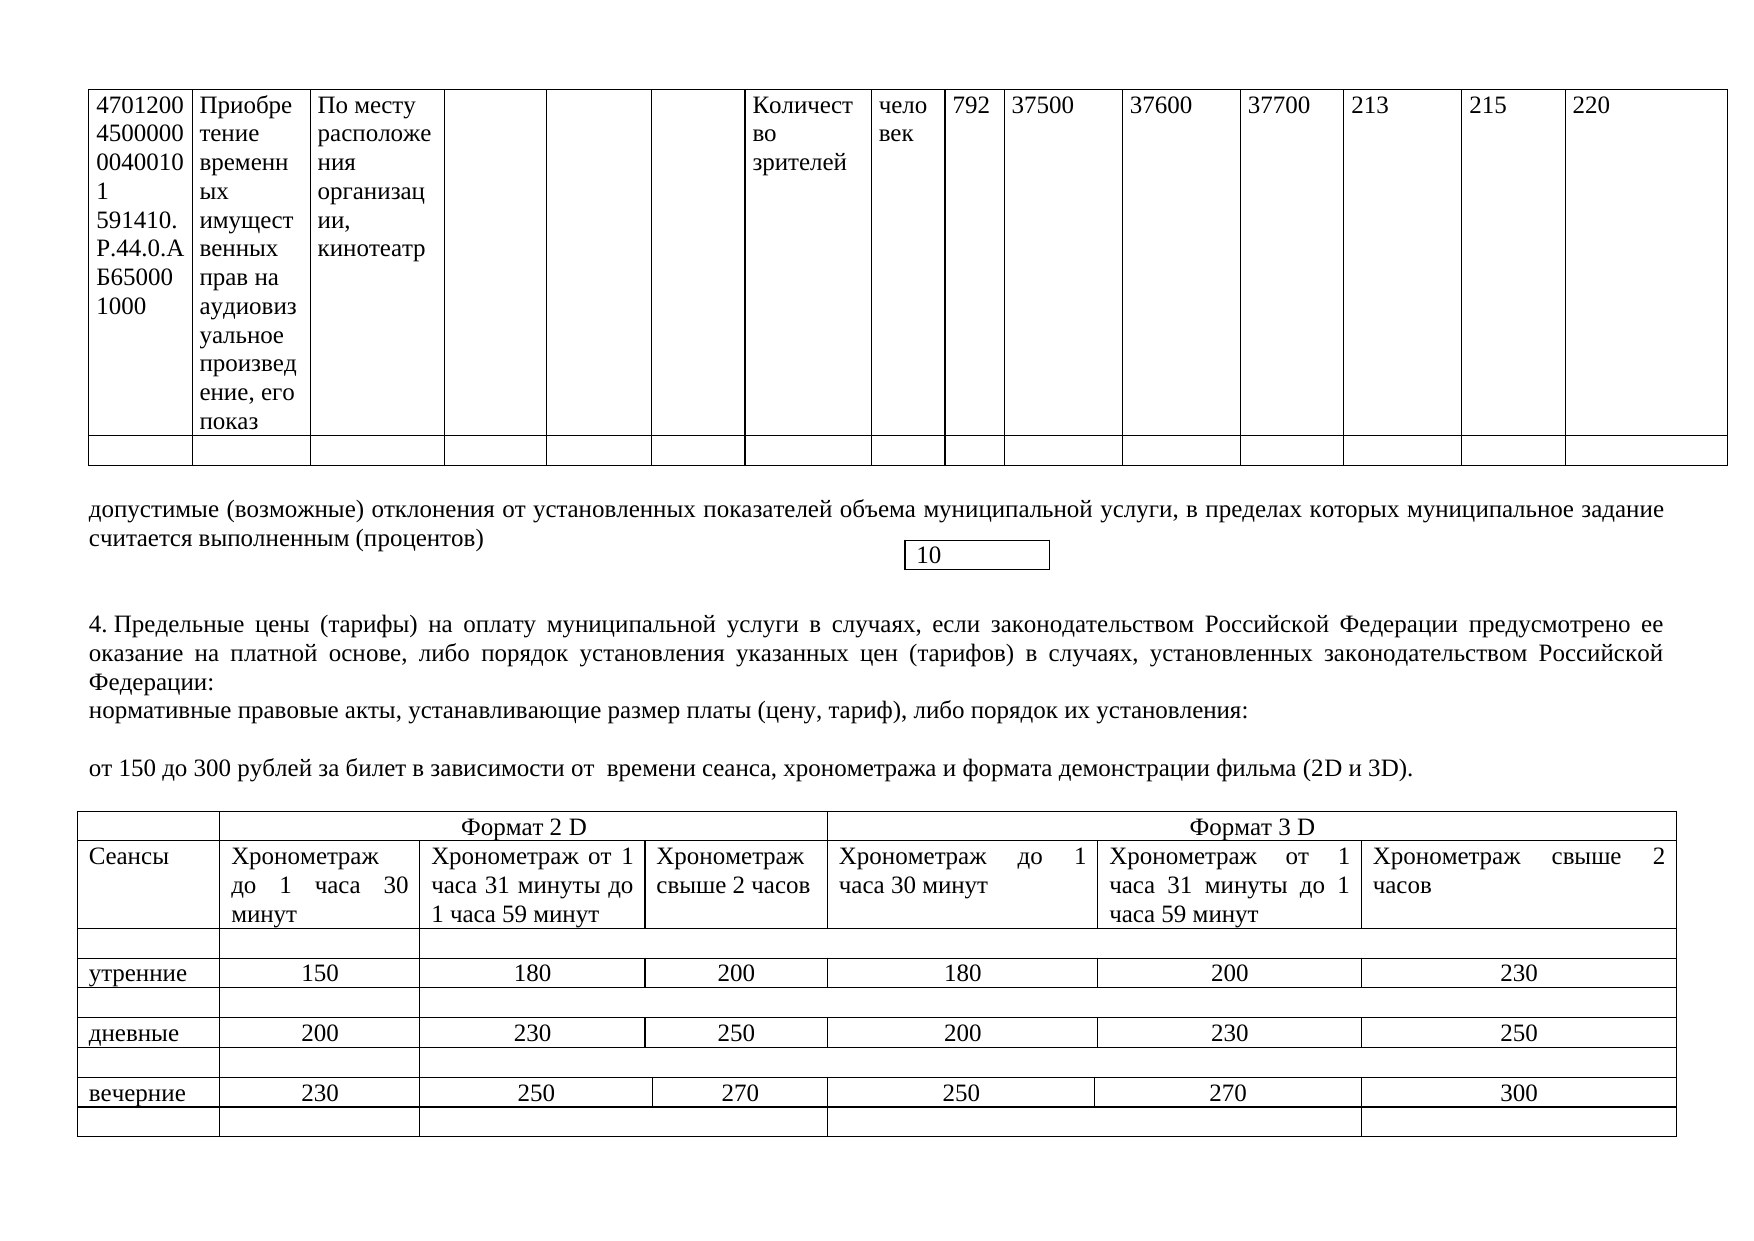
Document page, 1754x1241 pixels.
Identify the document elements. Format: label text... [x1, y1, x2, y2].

table_cell [652, 436, 744, 464]
table_cell [78, 988, 219, 1017]
table_header По месту расположения организации, кинотеатр [311, 90, 444, 435]
text допустимые (возможные) отклонения от установленных показателей объема муниципальной услуги, в пределах которых муниципальное задание считается выполненным (процентов) [89, 494, 1665, 552]
table_cell 230 [220, 1078, 419, 1106]
table_cell 250 [420, 1078, 652, 1106]
table_cell [420, 1048, 1676, 1077]
table_cell 250 [1362, 1018, 1676, 1047]
table_cell Хронометраж от 1 часа 31 минуты до 1 часа 59 минут [420, 841, 644, 928]
table_cell Хронометраж от 1 часа 31 минуты до 1 часа 59 минут [1098, 841, 1361, 928]
table_cell [420, 929, 1676, 957]
table_cell [193, 436, 310, 464]
table_header 10 [906, 541, 1049, 569]
table_cell [311, 436, 444, 464]
text нормативные правовые акты, устанавливающие размер платы (цену, тариф), либо порядок их установления: [89, 696, 1665, 724]
table_header 792 [946, 90, 1004, 435]
table_cell [420, 988, 1676, 1017]
table_header [445, 90, 546, 435]
table_cell [946, 436, 1004, 464]
table_cell [445, 436, 546, 464]
table_cell [1462, 436, 1565, 464]
table_header 215 [1462, 90, 1565, 435]
table_header [78, 812, 219, 840]
table_cell 270 [1095, 1078, 1361, 1106]
table_cell Хронометраж свыше 2 часов [646, 841, 827, 928]
table_header Формат 2 D [220, 812, 827, 840]
table_cell 200 [646, 959, 827, 987]
table_cell 200 [220, 1018, 419, 1047]
table_cell 150 [220, 959, 419, 987]
table_cell 180 [828, 959, 1097, 987]
table_cell [746, 436, 871, 464]
table_cell [1566, 436, 1727, 464]
table_header Количество зрителей [746, 90, 871, 435]
table_cell вечерние [78, 1078, 219, 1106]
table_cell [1344, 436, 1461, 464]
table_header 37700 [1241, 90, 1343, 435]
table_cell 270 [653, 1078, 827, 1106]
table_cell 180 [420, 959, 644, 987]
table_cell [420, 1108, 827, 1136]
table_cell 250 [646, 1018, 827, 1047]
table_header [652, 90, 744, 435]
table_cell [872, 436, 944, 464]
table_header 4701200450000000400101 591410.Р.44.0.АБ650001000 [89, 90, 192, 435]
table_cell [220, 1108, 419, 1136]
table_header 37600 [1123, 90, 1240, 435]
table_cell 200 [828, 1018, 1097, 1047]
table_cell Хронометраж свыше 2 часов [1362, 841, 1676, 928]
table_cell [547, 436, 651, 464]
table_header человек [872, 90, 944, 435]
table_cell [1123, 436, 1240, 464]
table_header Формат 3 D [828, 812, 1676, 840]
table_header Приобретение временных имущественных прав на аудиовизуальное произведение, его показ [193, 90, 310, 435]
table_cell дневные [78, 1018, 219, 1047]
table_cell [220, 988, 419, 1017]
table_cell [220, 929, 419, 957]
table_header 213 [1344, 90, 1461, 435]
table_cell 300 [1362, 1078, 1676, 1106]
table_cell [89, 436, 192, 464]
table_header 220 [1566, 90, 1727, 435]
table_cell 230 [420, 1018, 644, 1047]
table_cell [1241, 436, 1343, 464]
table_cell [828, 1108, 1361, 1136]
table_cell утренние [78, 959, 219, 987]
table_cell [1005, 436, 1122, 464]
text от 150 до 300 рублей за билет в зависимости от времени сеанса, хронометража и формата демонстрации фильма (2D и 3D). [89, 753, 1665, 782]
table_cell 230 [1362, 959, 1676, 987]
table_cell 200 [1098, 959, 1361, 987]
table_header 37500 [1005, 90, 1122, 435]
table_cell Сеансы [78, 841, 219, 928]
table_cell Хронометраж до 1 часа 30 минут [828, 841, 1097, 928]
text 4. Предельные цены (тарифы) на оплату муниципальной услуги в случаях, если законодательством Российской Федерации предусмотрено ее оказание на платной основе, либо порядок установления указанных цен (тарифов) в случаях, установленных законодательством Российской Федерации: [89, 609, 1665, 696]
table_cell [220, 1048, 419, 1077]
table_header [547, 90, 651, 435]
table_cell [78, 929, 219, 957]
table_cell 250 [828, 1078, 1094, 1106]
table_cell Хронометраж до 1 часа 30 минут [220, 841, 419, 928]
table_cell 230 [1098, 1018, 1361, 1047]
table_cell [1362, 1108, 1676, 1136]
table_cell [78, 1108, 219, 1136]
table_cell [78, 1048, 219, 1077]
